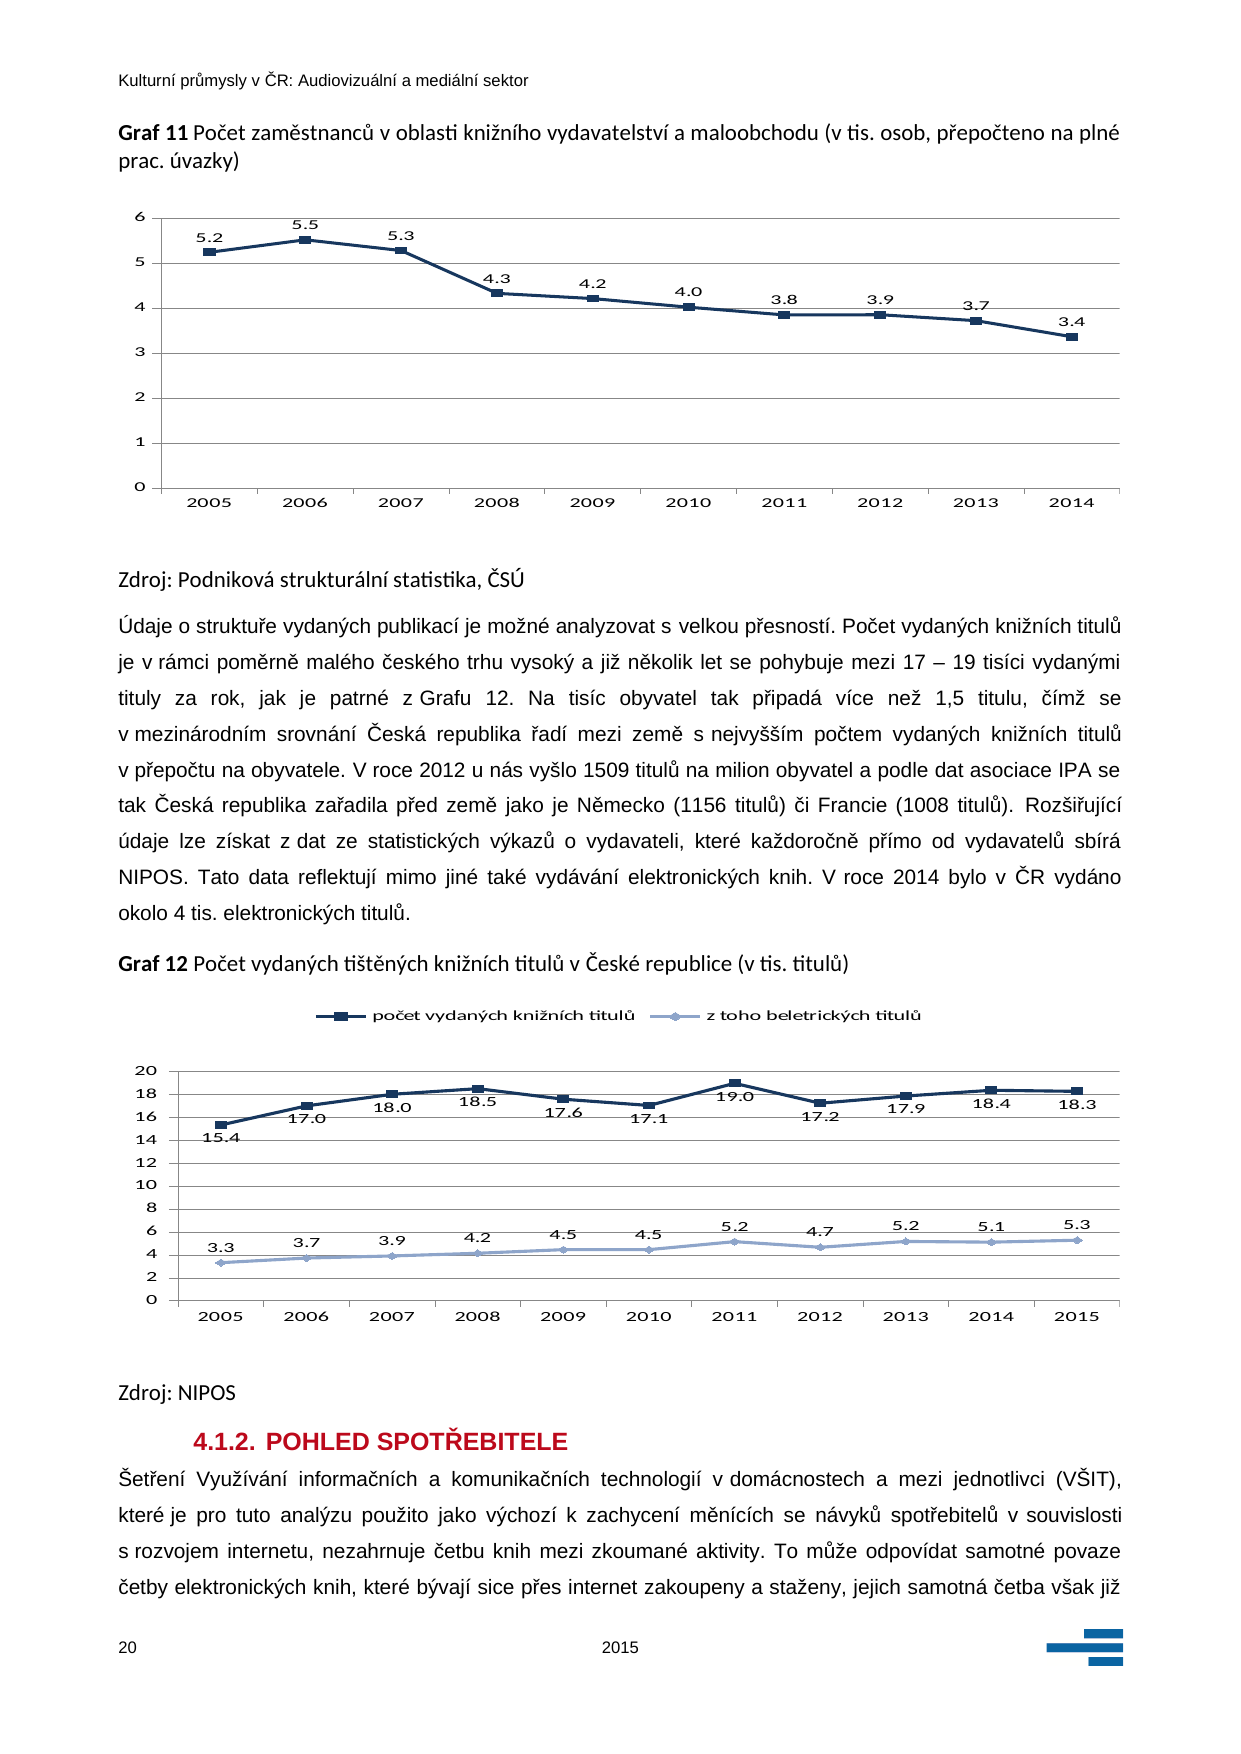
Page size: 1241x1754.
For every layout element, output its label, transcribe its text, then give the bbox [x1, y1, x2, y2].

text Zdroj: Podniková strukturální statistika, ČSÚ [118, 565, 1122, 593]
subtitle POHLED SPOTŘEBITELE [193, 1426, 1122, 1455]
text Graf 11 Počet zaměstnanců v oblasti knižního vydavatelství a maloobchodu (v tis. osob, přepočteno na plné prac. úvazky) [118, 118, 1122, 174]
text Zdroj: NIPOS [118, 1378, 1122, 1406]
text Údaje o struktuře vydaných publikací je možné analyzovat s velkou přesností. Počet vydaných knižních titulů je v rámci poměrně malého českého trhu vysoký a již několik let se pohybuje mezi 17 – 19 tisíci vydanými tituly za rok, jak je patrné z Grafu 12. Na tisíc obyvatel tak připadá více než 1,5 titulu, čímž se v mezinárodním srovnání Česká republika řadí mezi země s nejvyšším počtem vydaných knižních titulů v přepočtu na obyvatele. V roce 2012 u nás vyšlo 1509 titulů na milion obyvatel a podle dat asociace IPA se tak Česká republika zařadila před země jako je Německo (1156 titulů) či Francie (1008 titulů). Rozšiřující údaje lze získat z dat ze statistických výkazů o vydavateli, které každoročně přímo od vydavatelů sbírá NIPOS. Tato data reflektují mimo jiné také vydávání elektronických knih. V roce 2014 bylo v ČR vydáno okolo 4 tis. elektronických titulů. [118, 614, 1122, 925]
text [118, 1467, 1122, 1599]
text Graf 12 Počet vydaných tištěných knižních titulů v České republice (v tis. titulů) [118, 949, 1122, 978]
picture [1046, 1629, 1124, 1666]
